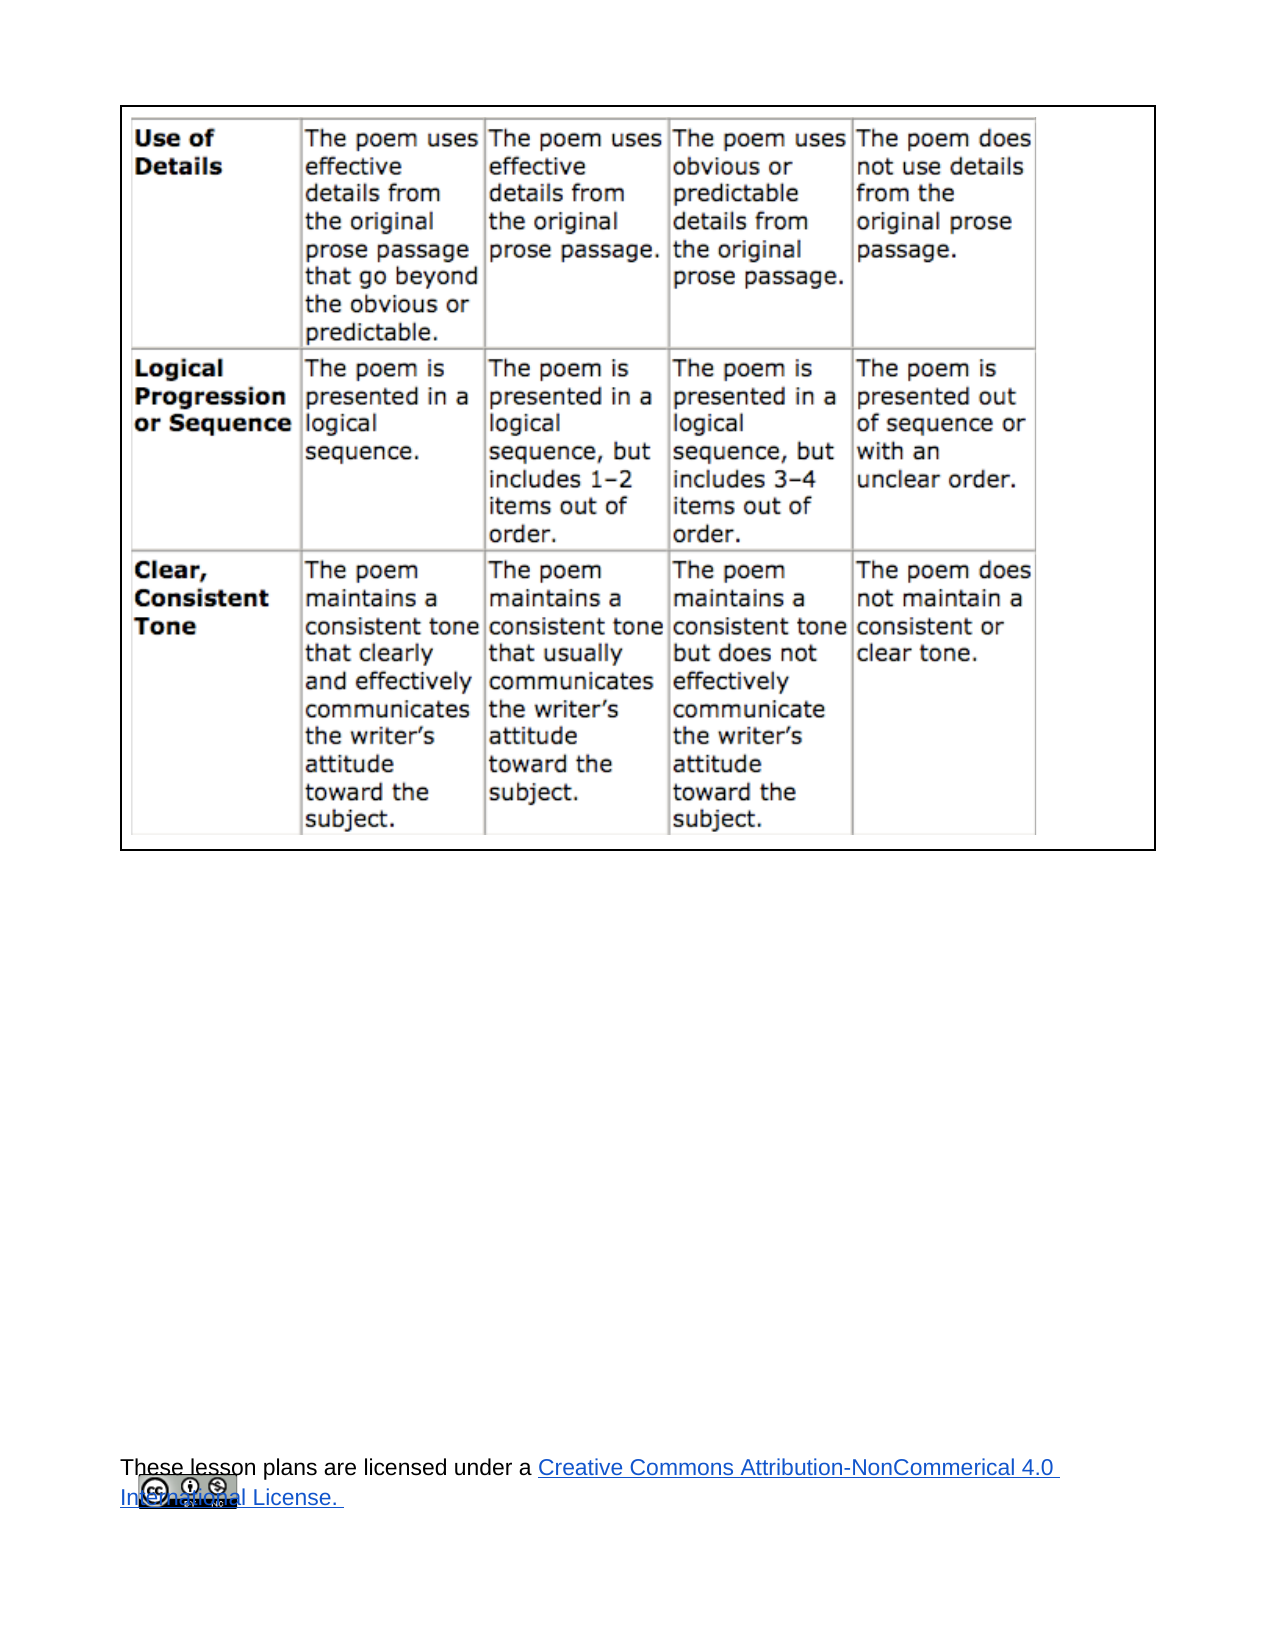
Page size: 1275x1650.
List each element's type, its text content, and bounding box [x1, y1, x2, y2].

table_header Found Poem Rubric [122, 107, 1154, 849]
picture [131, 117, 1037, 835]
picture [138, 1474, 238, 1507]
